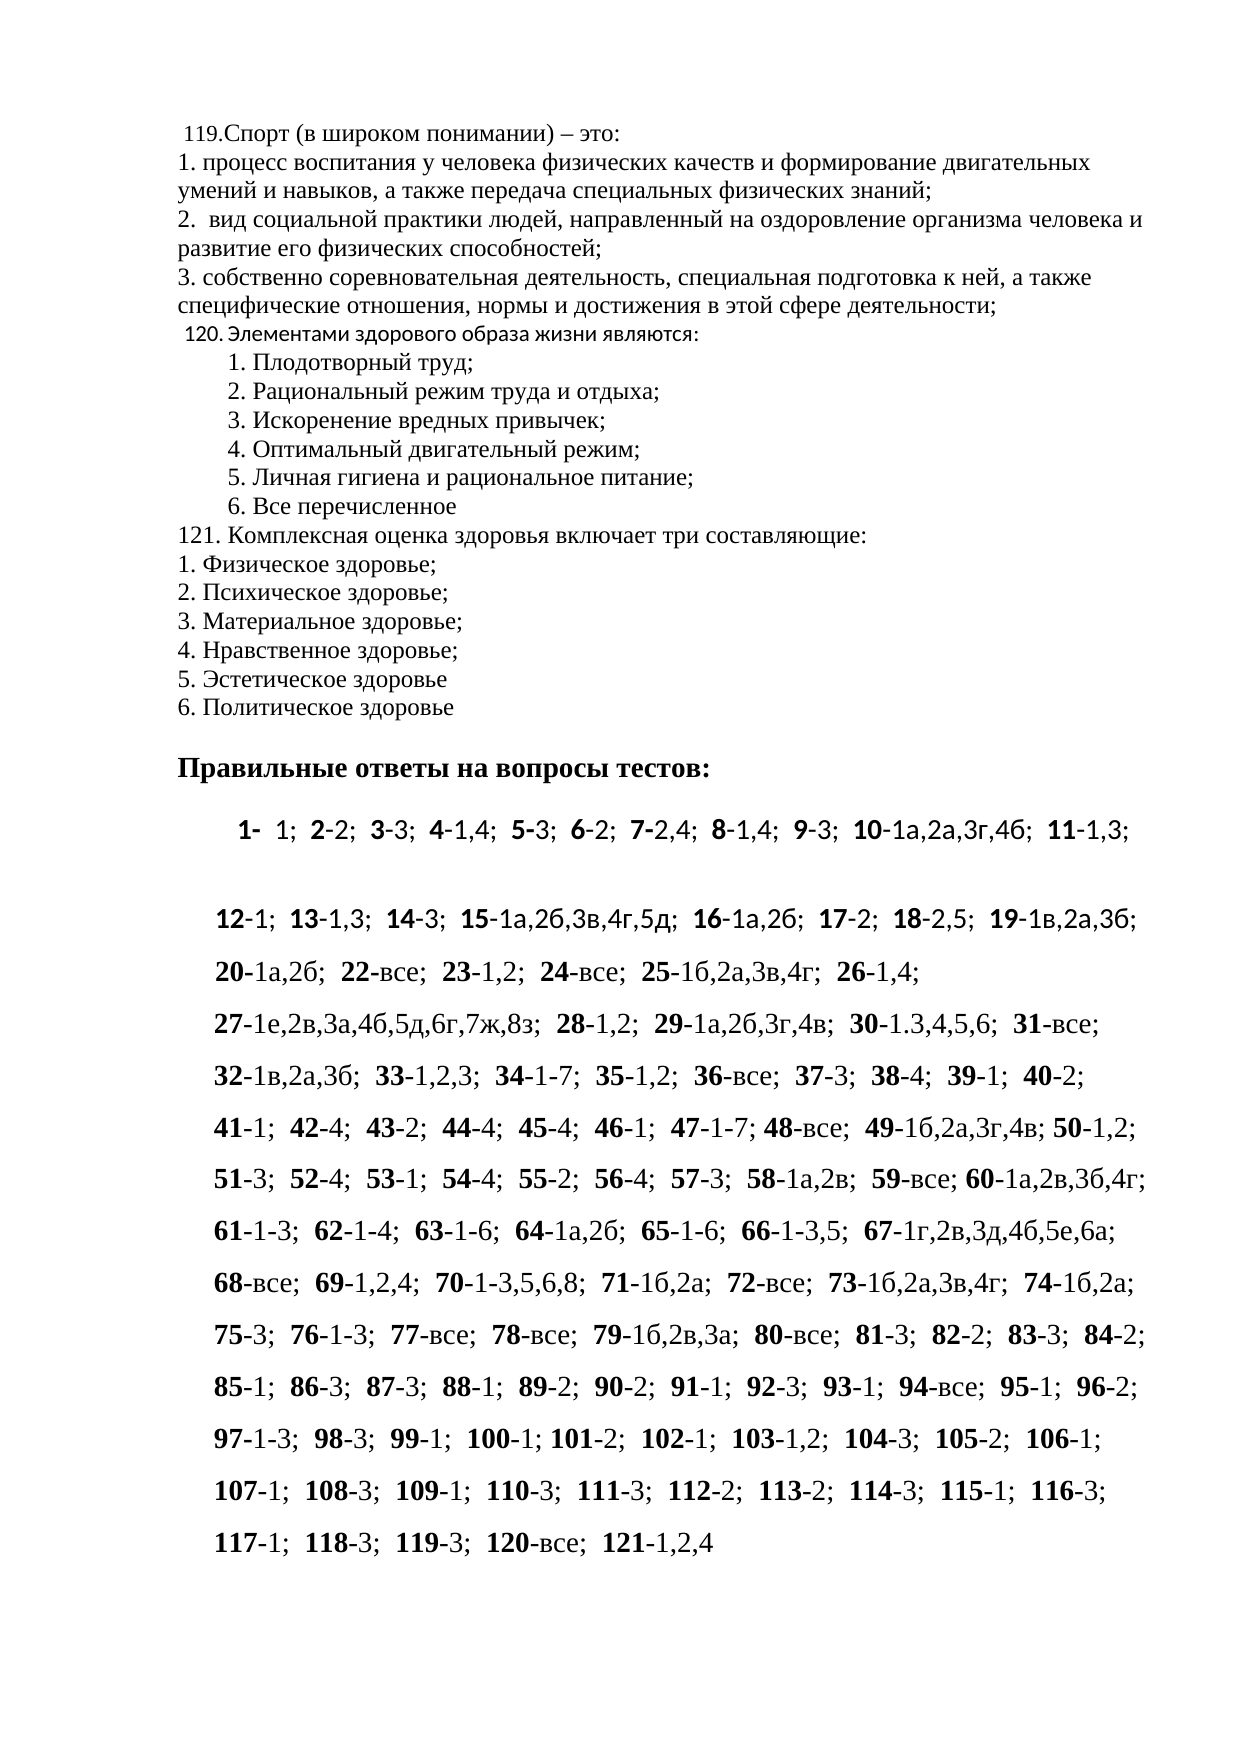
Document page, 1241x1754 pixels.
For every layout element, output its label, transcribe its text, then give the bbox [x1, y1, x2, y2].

text 5. Личная гигиена и рациональное питание; [177, 462, 1152, 491]
text 6. Все перечисленное [177, 491, 1152, 520]
text 51-3; 52-4; 53-1; 54-4; 55-2; 56-4; 57-3; 58-1а,2в; 59-все; 60-1а,2в,3б,4г; [177, 1162, 1152, 1195]
text 6. Политическое здоровье [177, 692, 1152, 721]
text 121. Комплексная оценка здоровья включает три составляющие: [177, 520, 1152, 549]
text 119.Спорт (в широком понимании) – это: [177, 118, 1152, 147]
text 3. Искоренение вредных привычек; [177, 405, 1152, 434]
text 75-3; 76-1-3; 77-все; 78-все; 79-1б,2в,3а; 80-все; 81-3; 82-2; 83-3; 84-2; [177, 1317, 1152, 1351]
text 2. Психическое здоровье; [177, 577, 1152, 606]
text 68-все; 69-1,2,4; 70-1-3,5,6,8; 71-1б,2а; 72-все; 73-1б,2а,3в,4г; 74-1б,2а; [177, 1265, 1152, 1299]
text 1. Физическое здоровье; [177, 549, 1152, 577]
text 3. Материальное здоровье; [177, 606, 1152, 635]
text 85-1; 86-3; 87-3; 88-1; 89-2; 90-2; 91-1; 92-3; 93-1; 94-все; 95-1; 96-2; [177, 1369, 1152, 1403]
text 4. Нравственное здоровье; [177, 635, 1152, 664]
text 12-1; 13-1,3; 14-3; 15-1а,2б,3в,4г,5д; 16-1а,2б; 17-2; 18-2,5; 19-1в,2а,3б; [215, 900, 1152, 936]
text 97-1-3; 98-3; 99-1; 100-1; 101-2; 102-1; 103-1,2; 104-3; 105-2; 106-1; [177, 1421, 1152, 1454]
list 1; 2-2; 3-3; 4-1,4; 5-3; 6-2; 7-2,4; 8-1,4; 9-3; 10-1а,2а,3г,4б; 11-1,3; [215, 811, 1152, 847]
text 107-1; 108-3; 109-1; 110-3; 111-3; 112-2; 113-2; 114-3; 115-1; 116-3; [177, 1473, 1152, 1506]
text 32-1в,2а,3б; 33-1,2,3; 34-1-7; 35-1,2; 36-все; 37-3; 38-4; 39-1; 40-2; [177, 1058, 1152, 1091]
text 1. Плодотворный труд; [177, 347, 1152, 376]
text 3. собственно соревновательная деятельность, специальная подготовка к ней, а также специфические отношения, нормы и достижения в этой сфере деятельности; [177, 262, 1152, 319]
text 61-1-3; 62-1-4; 63-1-6; 64-1а,2б; 65-1-6; 66-1-3,5; 67-1г,2в,3д,4б,5е,6а; [177, 1213, 1152, 1247]
text 20-1а,2б; 22-все; 23-1,2; 24-все; 25-1б,2а,3в,4г; 26-1,4; [215, 954, 1152, 988]
list Элементами здорового образа жизни являются: [183, 319, 1152, 347]
text 41-1; 42-4; 43-2; 44-4; 45-4; 46-1; 47-1-7; 48-все; 49-1б,2а,3г,4в; 50-1,2; [177, 1110, 1152, 1143]
text 27-1е,2в,3а,4б,5д,6г,7ж,8з; 28-1,2; 29-1а,2б,3г,4в; 30-1.3,4,5,6; 31-все; [177, 1006, 1152, 1039]
text Правильные ответы на вопросы тестов: [177, 750, 1152, 783]
text 2. вид социальной практики людей, направленный на оздоровление организма человека и развитие его физических способностей; [177, 204, 1152, 262]
text 4. Оптимальный двигательный режим; [177, 434, 1152, 462]
text 117-1; 118-3; 119-3; 120-все; 121-1,2,4 [177, 1525, 1152, 1558]
text 2. Рациональный режим труда и отдыха; [177, 376, 1152, 405]
text 5. Эстетическое здоровье [177, 664, 1152, 692]
text 1. процесс воспитания у человека физических качеств и формирование двигательных умений и навыков, а также передача специальных физических знаний; [177, 147, 1152, 204]
